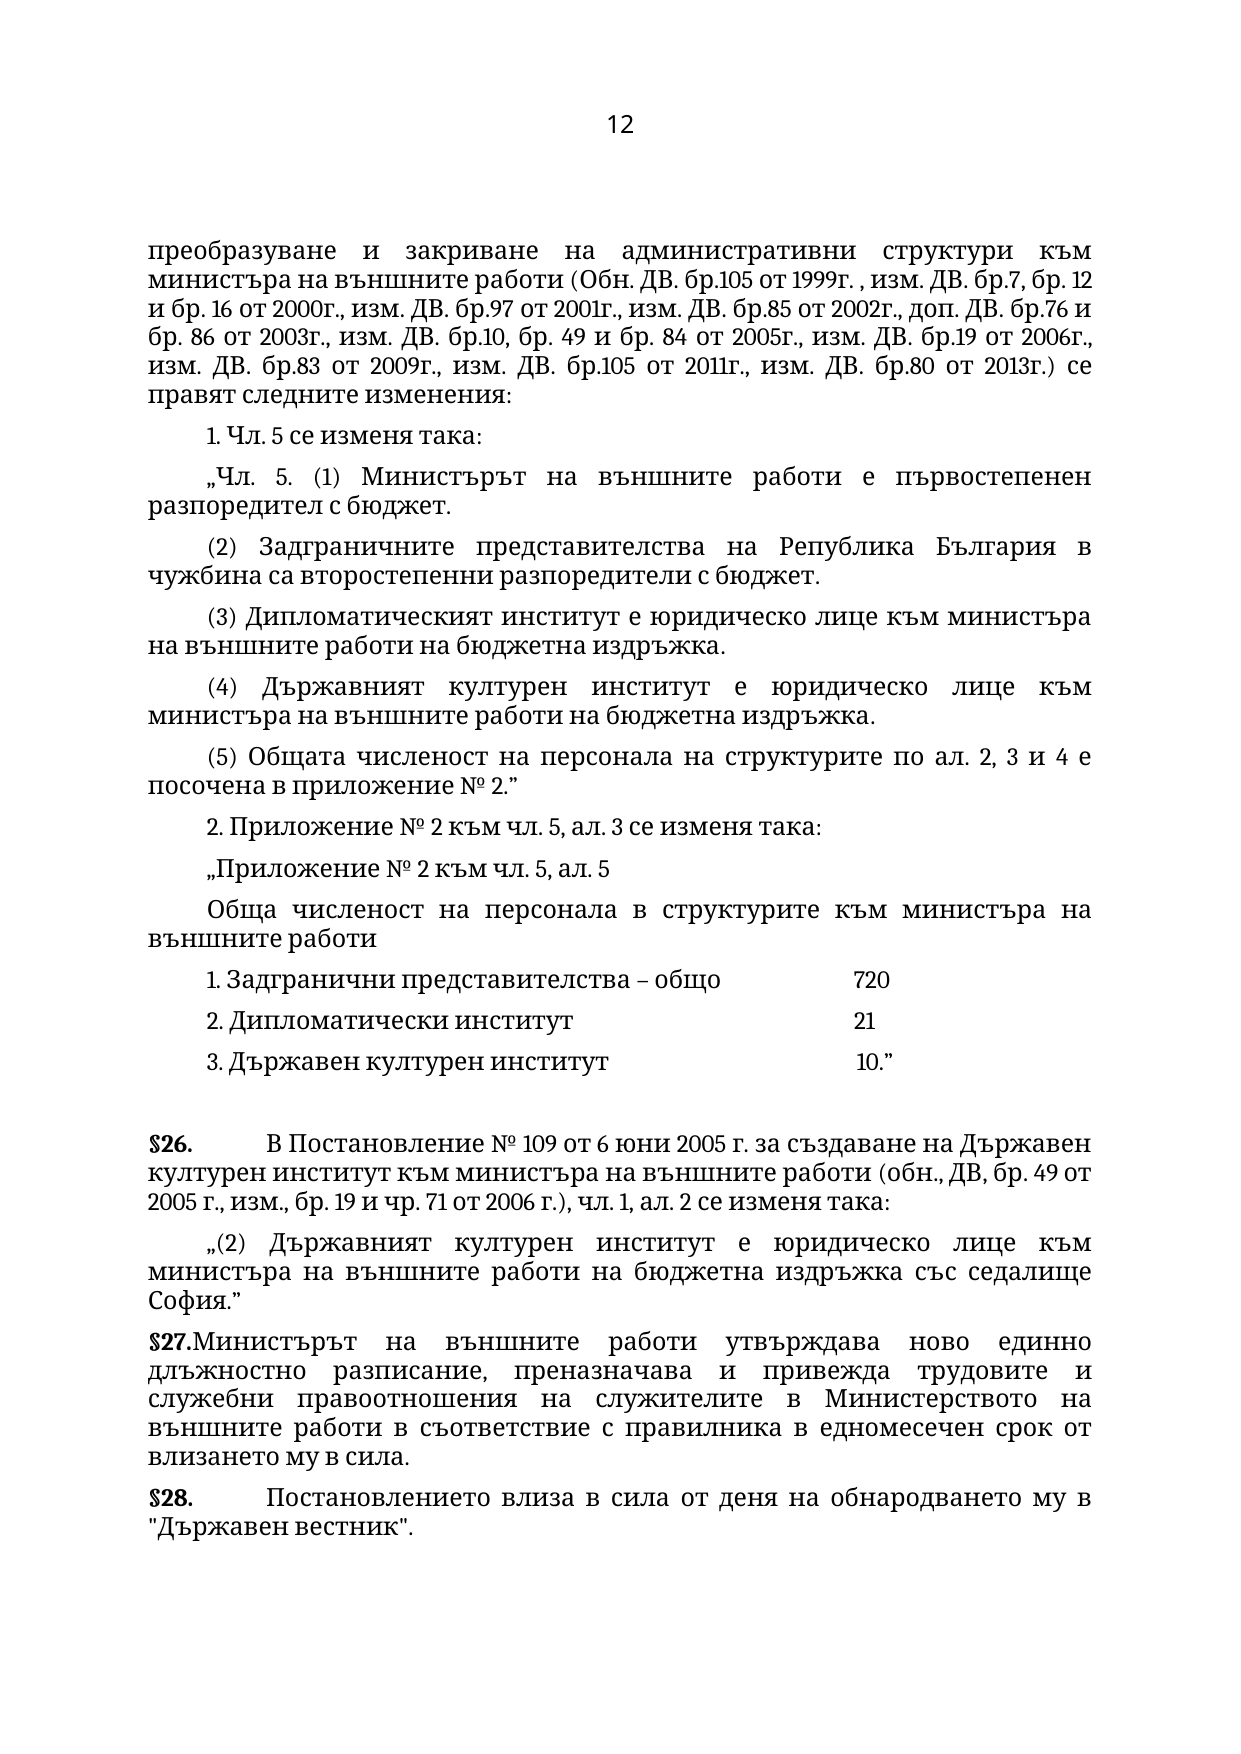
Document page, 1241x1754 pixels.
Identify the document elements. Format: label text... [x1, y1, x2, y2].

text „(2) Държавният културен институт е юридическо лице към министъра на външните работи на бюджетна издръжка със седалище София.” [148, 1229, 1093, 1315]
subtitle В Постановление № 109 от 6 юни 2005 г. за създаване на Държавен културен институт към министъра на външните работи (обн., ДВ, бр. 49 от 2005 г., изм., бр. 19 и чр. 71 от 2006 г.), чл. 1, ал. 2 се изменя така: [148, 1130, 1093, 1217]
text „Чл. 5. (1) Министърът на външните работи е първостепенен разпоредител с бюджет. [148, 463, 1093, 521]
text 1. Чл. 5 се изменя така: [148, 422, 1093, 451]
subtitle Постановлението влиза в сила от деня на обнародването му в "Държавен вестник". [148, 1484, 1093, 1542]
text (3) Дипломатическият институт е юридическо лице към министъра на външните работи на бюджетна издръжка. [148, 603, 1093, 661]
text 1. Задгранични представителства – общо 720 [148, 966, 1093, 994]
text (4) Държавният културен институт е юридическо лице към министъра на външните работи на бюджетна издръжка. [148, 673, 1093, 731]
text „Приложение № 2 към чл. 5, ал. 5 [148, 854, 1093, 883]
text 2. Приложение № 2 към чл. 5, ал. 3 се изменя така: [148, 813, 1093, 842]
subtitle Министърът на външните работи утвърждава ново единно длъжностно разписание, преназначава и привежда трудовите и служебни правоотношения на служителите в Министерството на външните работи в съответствие с правилника в едномесечен срок от влизането му в сила. [148, 1328, 1093, 1472]
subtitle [148, 237, 1093, 409]
text (5) Общата численост на персонала на структурите по ал. 2, 3 и 4 е посочена в приложение № 2.” [148, 743, 1093, 801]
text Обща численост на персонала в структурите към министъра на външните работи [148, 896, 1093, 953]
text (2) Задграничните представителства на Република България в чужбина са второстепенни разпоредители с бюджет. [148, 533, 1093, 591]
text 3. Държавен културен институт 10.” [148, 1048, 1093, 1077]
text 2. Дипломатически институт 21 [148, 1007, 1093, 1036]
